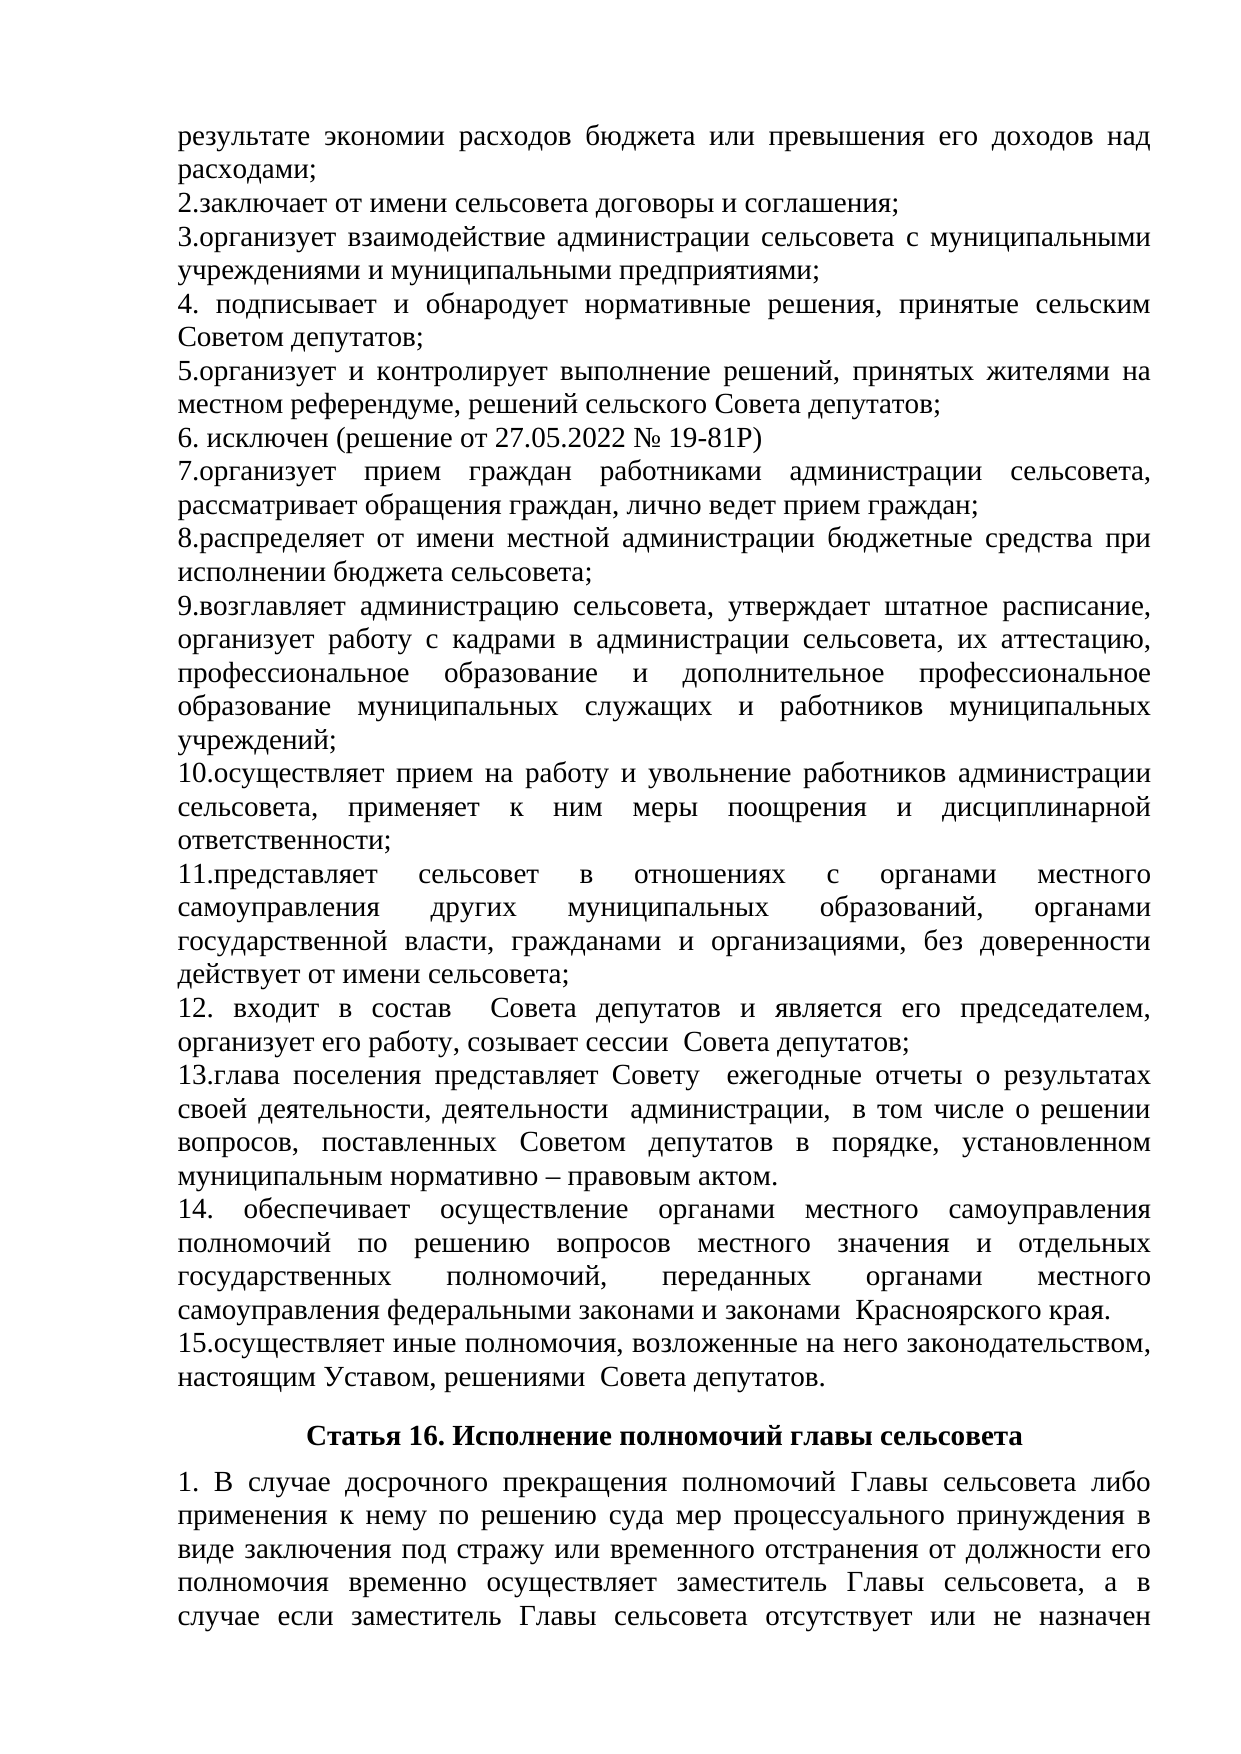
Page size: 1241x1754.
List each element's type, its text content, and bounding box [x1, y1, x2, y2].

text 10.осуществляет прием на работу и увольнение работников администрации сельсовета, применяет к ним меры поощрения и дисциплинарной ответственности; [177, 755, 1152, 856]
text 8.распределяет от имени местной администрации бюджетные средства при исполнении бюджета сельсовета; [177, 521, 1152, 588]
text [177, 118, 1152, 185]
text 2.заключает от имени сельсовета договоры и соглашения; [177, 185, 1152, 219]
text 5.организует и контролирует выполнение решений, принятых жителями на местном референдуме, решений сельского Совета депутатов; [177, 353, 1152, 420]
text 9.возглавляет администрацию сельсовета, утверждает штатное расписание, организует работу с кадрами в администрации сельсовета, их аттестацию, профессиональное образование и дополнительное профессиональное образование муниципальных служащих и работников муниципальных учреждений; [177, 588, 1152, 755]
text 4. подписывает и обнародует нормативные решения, принятые сельским Советом депутатов; [177, 286, 1152, 353]
text 12. входит в состав Совета депутатов и является его председателем, организует его работу, созывает сессии Совета депутатов; [177, 990, 1152, 1057]
text 3.организует взаимодействие администрации сельсовета с муниципальными учреждениями и муниципальными предприятиями; [177, 219, 1152, 286]
text 13.глава поселения представляет Совету ежегодные отчеты о результатах своей деятельности, деятельности администрации, в том числе о решении вопросов, поставленных Советом депутатов в порядке, установленном муниципальным нормативно – правовым актом. [177, 1057, 1152, 1191]
text 11.представляет сельсовет в отношениях с органами местного самоуправления других муниципальных образований, органами государственной власти, гражданами и организациями, без доверенности действует от имени сельсовета; [177, 856, 1152, 990]
text 15.осуществляет иные полномочия, возложенные на него законодательством, настоящим Уставом, решениями Совета депутатов. [177, 1326, 1152, 1393]
text Статья 16. Исполнение полномочий главы сельсовета [177, 1418, 1152, 1451]
text 6. исключен (решение от 27.05.2022 № 19-81Р) [177, 420, 1152, 453]
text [177, 1464, 1152, 1631]
text 7.организует прием граждан работниками администрации сельсовета, рассматривает обращения граждан, лично ведет прием граждан; [177, 453, 1152, 521]
text 14. обеспечивает осуществление органами местного самоуправления полномочий по решению вопросов местного значения и отдельных государственных полномочий, переданных органами местного самоуправления федеральными законами и законами Красноярского края. [177, 1191, 1152, 1326]
